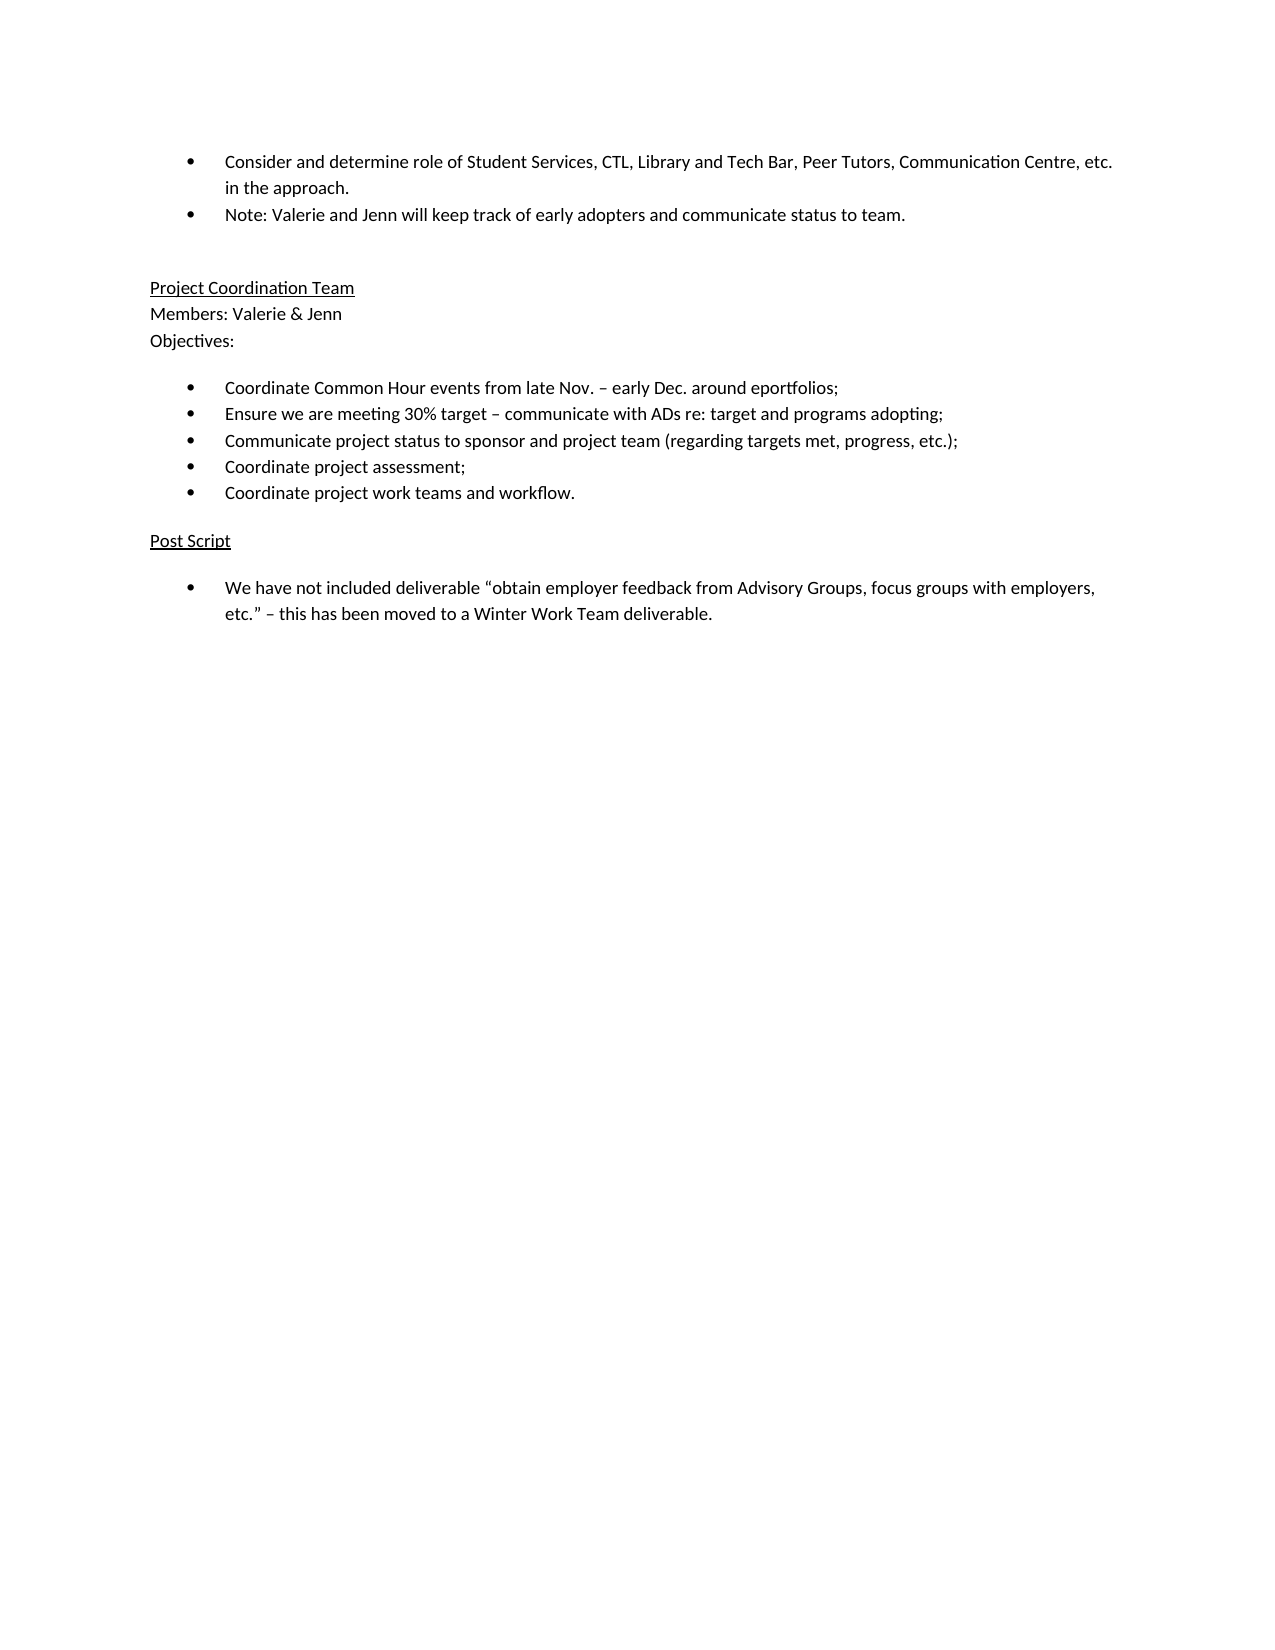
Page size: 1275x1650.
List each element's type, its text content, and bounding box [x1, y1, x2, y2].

text Post Script [150, 529, 1125, 552]
list Note: Valerie and Jenn will keep track of early adopters and communicate status to team. [187, 203, 1125, 226]
list Communicate project status to sponsor and project team (regarding targets met, progress, etc.); [187, 429, 1125, 452]
list We have not included deliverable “obtain employer feedback from Advisory Groups, focus groups with employers, etc.” – this has been moved to a Winter Work Team deliverable. [187, 576, 1125, 625]
list Coordinate project work teams and workflow. [187, 482, 1125, 504]
text Project Coordination Team Members: Valerie & Jenn Objectives: [150, 276, 1125, 352]
list Consider and determine role of Student Services, CTL, Library and Tech Bar, Peer Tutors, Communication Centre, etc. in the approach. [187, 150, 1125, 199]
list Coordinate Common Hour events from late Nov. – early Dec. around eportfolios; [187, 376, 1125, 399]
list Coordinate project assessment; [187, 455, 1125, 478]
list Ensure we are meeting 30% target – communicate with ADs re: target and programs adopting; [187, 402, 1125, 425]
